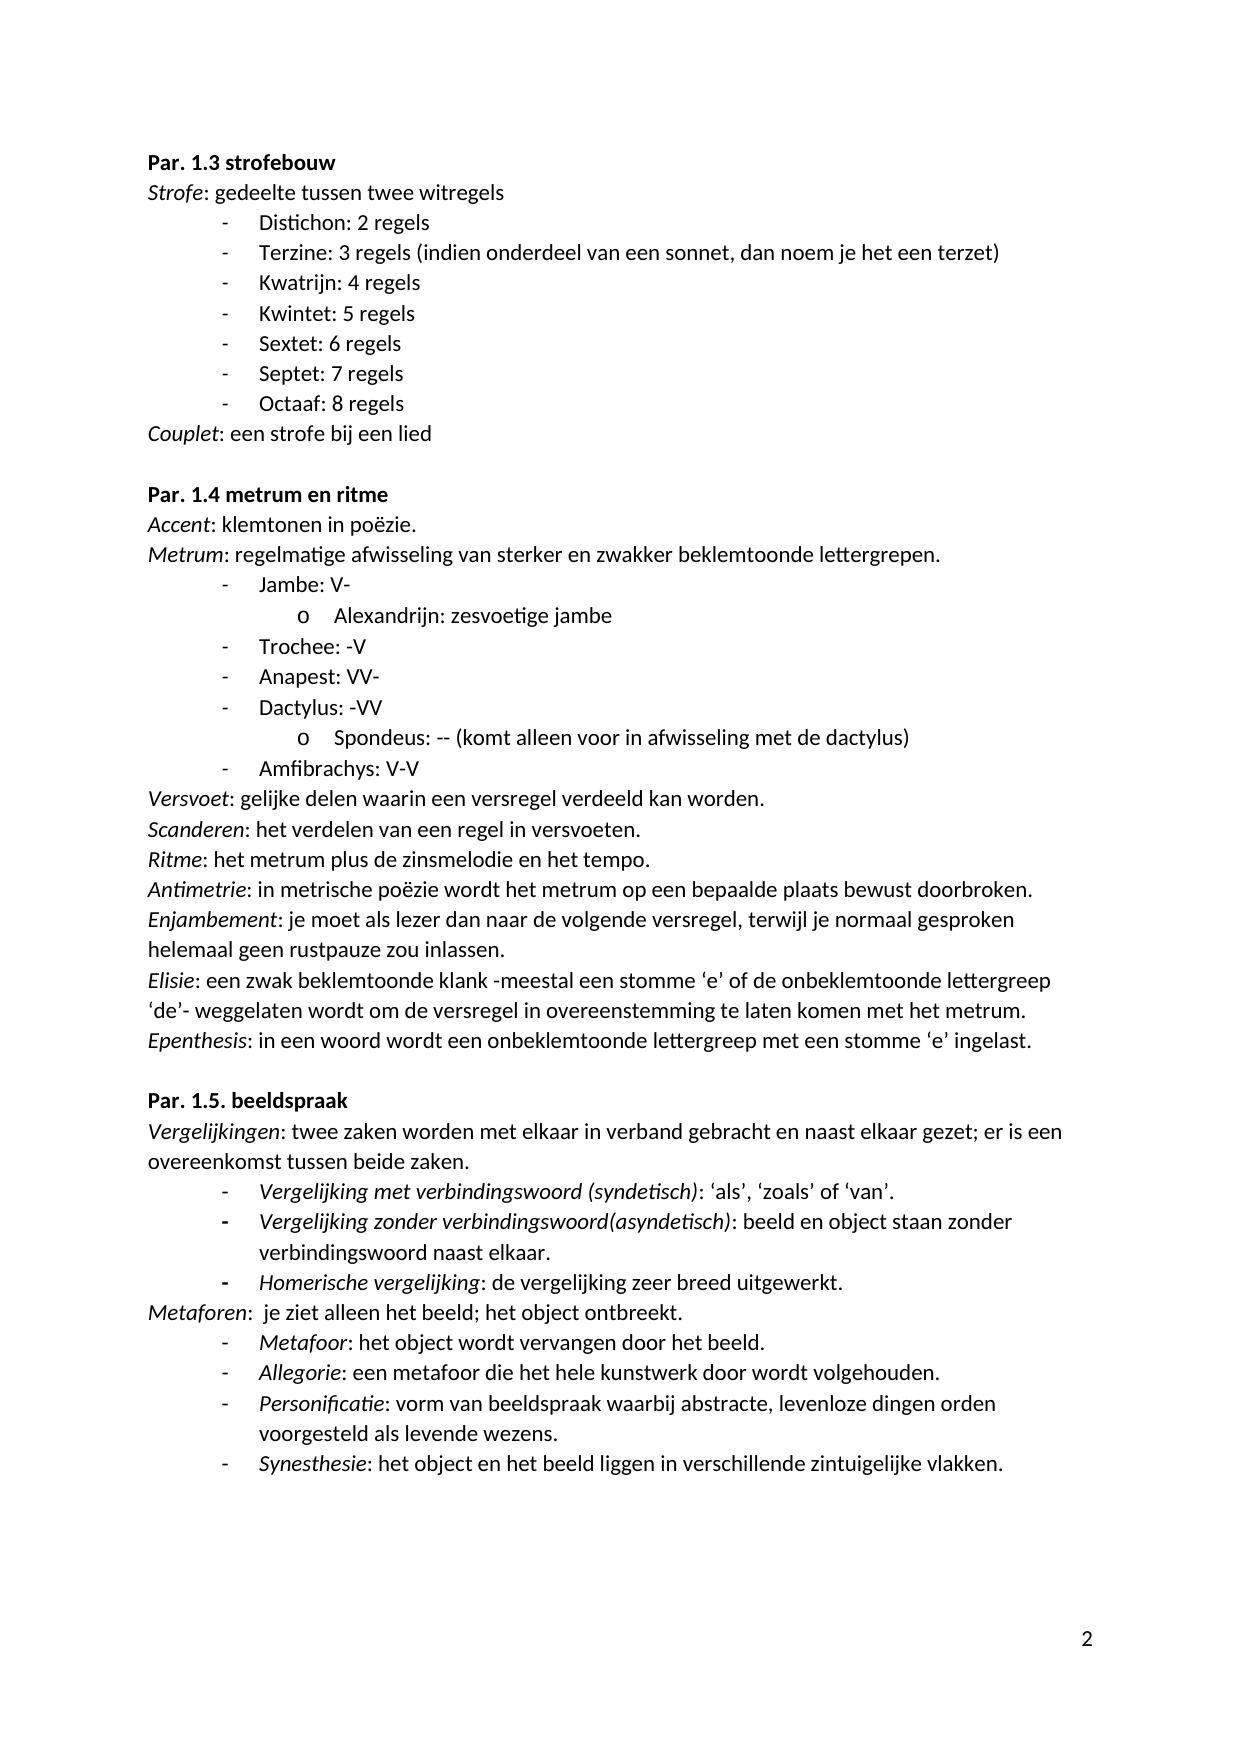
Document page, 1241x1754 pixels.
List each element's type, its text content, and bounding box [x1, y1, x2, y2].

text Couplet: een strofe bij een lied [148, 419, 1093, 447]
text Vergelijkingen: twee zaken worden met elkaar in verband gebracht en naast elkaar gezet; er is een overeenkomst tussen beide zaken. [148, 1117, 1093, 1175]
text Metrum: regelmatige afwisseling van sterker en zwakker beklemtoonde lettergrepen. [148, 540, 1093, 568]
text Epenthesis: in een woord wordt een onbeklemtoonde lettergreep met een stomme ‘e’ ingelast. [148, 1026, 1093, 1054]
list Alexandrijn: zesvoetige jambe [296, 601, 1093, 630]
list Vergelijking met verbindingswoord (syndetisch): ‘als’, ‘zoals’ of ‘van’. [221, 1177, 1093, 1205]
list Octaaf: 8 regels [221, 389, 1093, 417]
text Elisie: een zwak beklemtoonde klank -meestal een stomme ‘e’ of de onbeklemtoonde lettergreep ‘de’- weggelaten wordt om de versregel in overeenstemming te laten komen met het metrum. [148, 966, 1093, 1024]
list Amfibrachys: V-V [221, 754, 1093, 782]
list Kwatrijn: 4 regels [221, 268, 1093, 296]
list Allegorie: een metafoor die het hele kunstwerk door wordt volgehouden. [221, 1358, 1093, 1386]
list Vergelijking zonder verbindingswoord(asyndetisch): beeld en object staan zonder verbindingswoord naast elkaar. [221, 1207, 1093, 1266]
list Synesthesie: het object en het beeld liggen in verschillende zintuigelijke vlakken. [221, 1449, 1093, 1477]
list Spondeus: -- (komt alleen voor in afwisseling met de dactylus) [296, 723, 1093, 752]
list Terzine: 3 regels (indien onderdeel van een sonnet, dan noem je het een terzet) [221, 238, 1093, 266]
text Strofe: gedeelte tussen twee witregels [148, 178, 1093, 206]
list Sextet: 6 regels [221, 329, 1093, 357]
text Scanderen: het verdelen van een regel in versvoeten. [148, 815, 1093, 843]
list Personificatie: vorm van beeldspraak waarbij abstracte, levenloze dingen orden voorgesteld als levende wezens. [221, 1389, 1093, 1447]
text Accent: klemtonen in poëzie. [148, 510, 1093, 538]
list Kwintet: 5 regels [221, 299, 1093, 327]
list Dactylus: -VV [221, 693, 1093, 721]
text Versvoet: gelijke delen waarin een versregel verdeeld kan worden. [148, 784, 1093, 812]
text Metaforen: je ziet alleen het beeld; het object ontbreekt. [148, 1298, 1093, 1326]
list Anapest: VV- [221, 662, 1093, 690]
list Homerische vergelijking: de vergelijking zeer breed uitgewerkt. [221, 1268, 1093, 1296]
text Antimetrie: in metrische poëzie wordt het metrum op een bepaalde plaats bewust doorbroken. [148, 875, 1093, 903]
list Trochee: -V [221, 632, 1093, 660]
text Enjambement: je moet als lezer dan naar de volgende versregel, terwijl je normaal gesproken helemaal geen rustpauze zou inlassen. [148, 905, 1093, 963]
text Par. 1.3 strofebouw [148, 148, 1093, 176]
list Metafoor: het object wordt vervangen door het beeld. [221, 1328, 1093, 1356]
text Par. 1.5. beeldspraak [148, 1087, 1093, 1114]
list Distichon: 2 regels [221, 208, 1093, 236]
list Septet: 7 regels [221, 359, 1093, 387]
text Ritme: het metrum plus de zinsmelodie en het tempo. [148, 845, 1093, 873]
text Par. 1.4 metrum en ritme [148, 480, 1093, 508]
list Jambe: V- [221, 571, 1093, 598]
